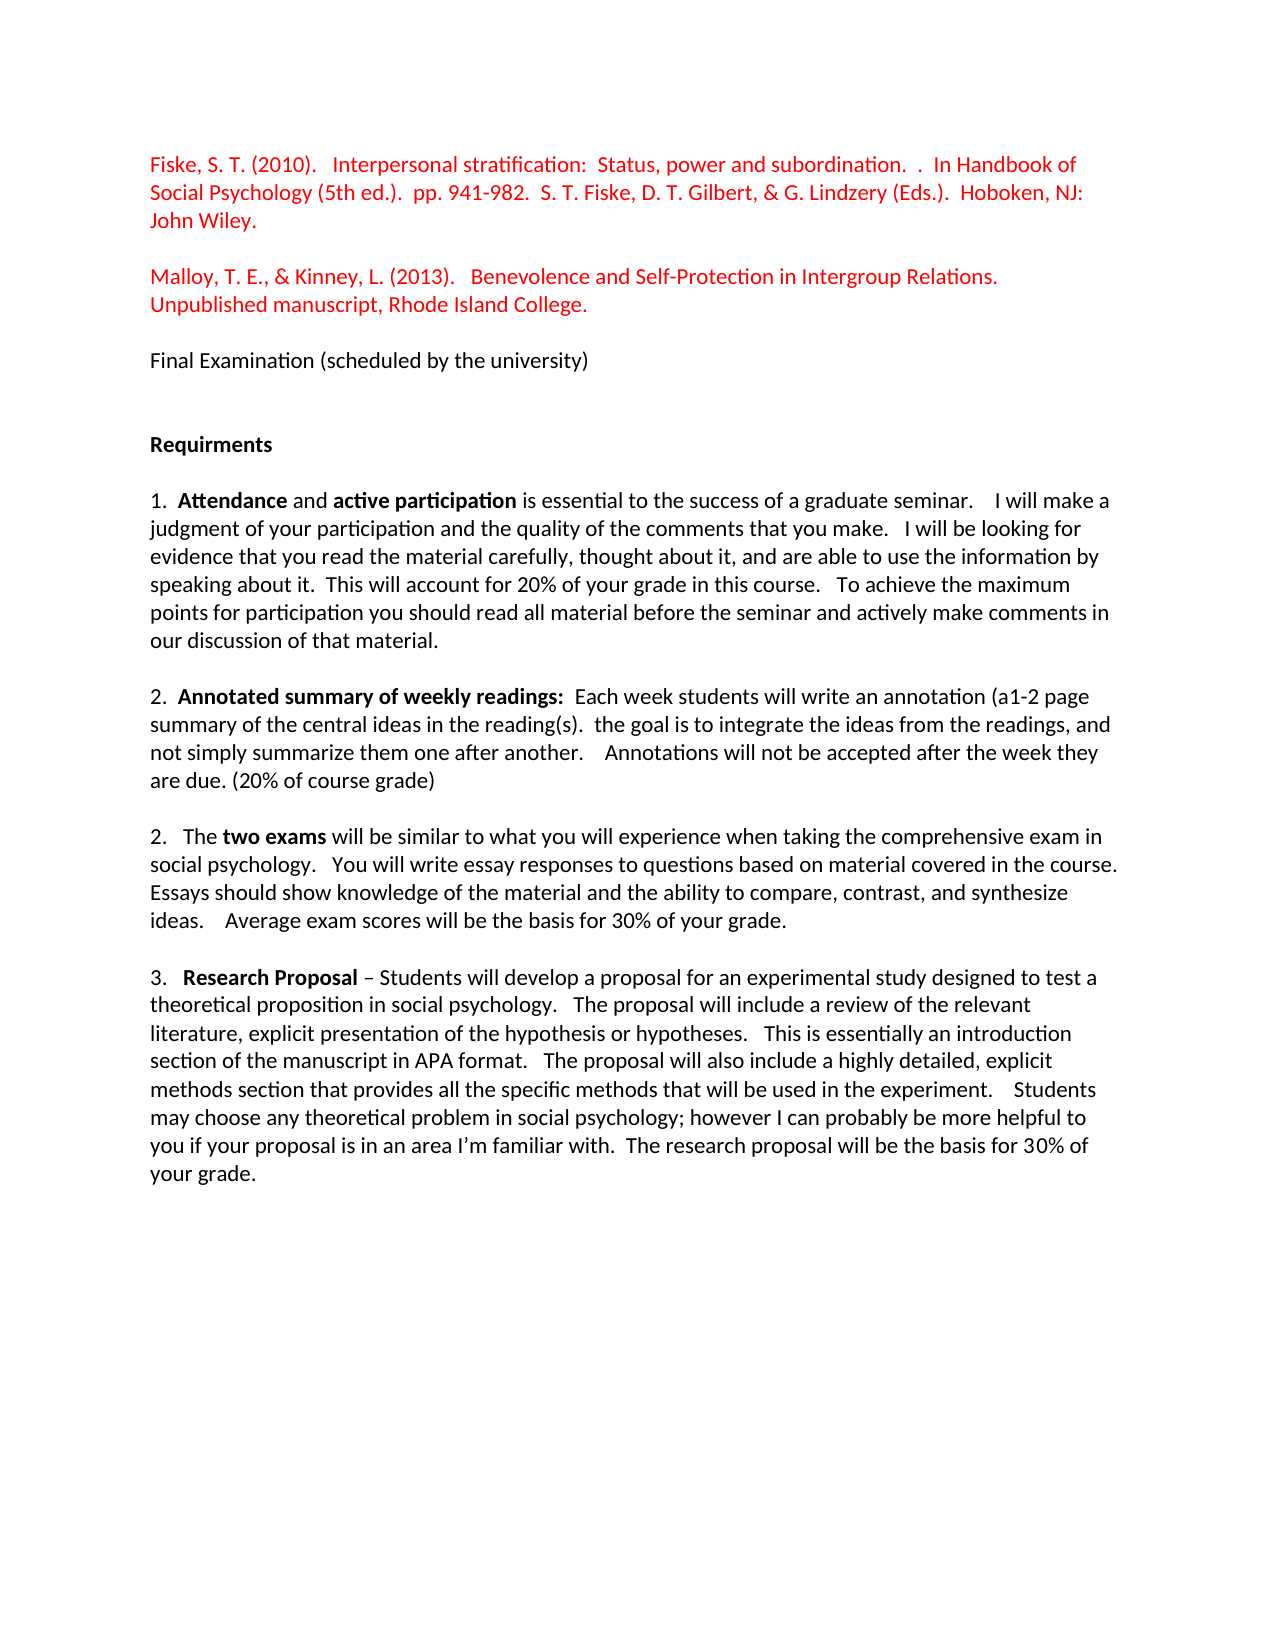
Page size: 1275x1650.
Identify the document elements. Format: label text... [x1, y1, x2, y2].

text 1. Attendance and active participation is essential to the success of a graduate seminar. I will make a judgment of your participation and the quality of the comments that you make. I will be looking for evidence that you read the material carefully, thought about it, and are able to use the information by speaking about it. This will account for 20% of your grade in this course. To achieve the maximum points for participation you should read all material before the seminar and actively make comments in our discussion of that material. [150, 486, 1125, 654]
text Final Examination (scheduled by the university) [150, 346, 1125, 374]
text 2. Annotated summary of weekly readings: Each week students will write an annotation (a1-2 page summary of the central ideas in the reading(s). the goal is to integrate the ideas from the readings, and not simply summarize them one after another. Annotations will not be accepted after the week they are due. (20% of course grade) [150, 682, 1125, 794]
text Malloy, T. E., & Kinney, L. (2013). Benevolence and Self-Protection in Intergroup Relations. Unpublished manuscript, Rhode Island College. [150, 262, 1125, 318]
text 3. Research Proposal – Students will develop a proposal for an experimental study designed to test a theoretical proposition in social psychology. The proposal will include a review of the relevant literature, explicit presentation of the hypothesis or hypotheses. This is essentially an introduction section of the manuscript in APA format. The proposal will also include a highly detailed, explicit methods section that provides all the specific methods that will be used in the experiment. Students may choose any theoretical problem in social psychology; however I can probably be more helpful to you if your proposal is in an area I’m familiar with. The research proposal will be the basis for 30% of your grade. [150, 963, 1125, 1187]
text Requirments [150, 430, 1125, 458]
text 2. The two exams will be similar to what you will experience when taking the comprehensive exam in social psychology. You will write essay responses to questions based on material covered in the course. Essays should show knowledge of the material and the ability to compare, contrast, and synthesize ideas. Average exam scores will be the basis for 30% of your grade. [150, 822, 1125, 934]
text Fiske, S. T. (2010). Interpersonal stratification: Status, power and subordination. . In Handbook of Social Psychology (5th ed.). pp. 941-982. S. T. Fiske, D. T. Gilbert, & G. Lindzery (Eds.). Hoboken, NJ: John Wiley. [150, 150, 1125, 234]
